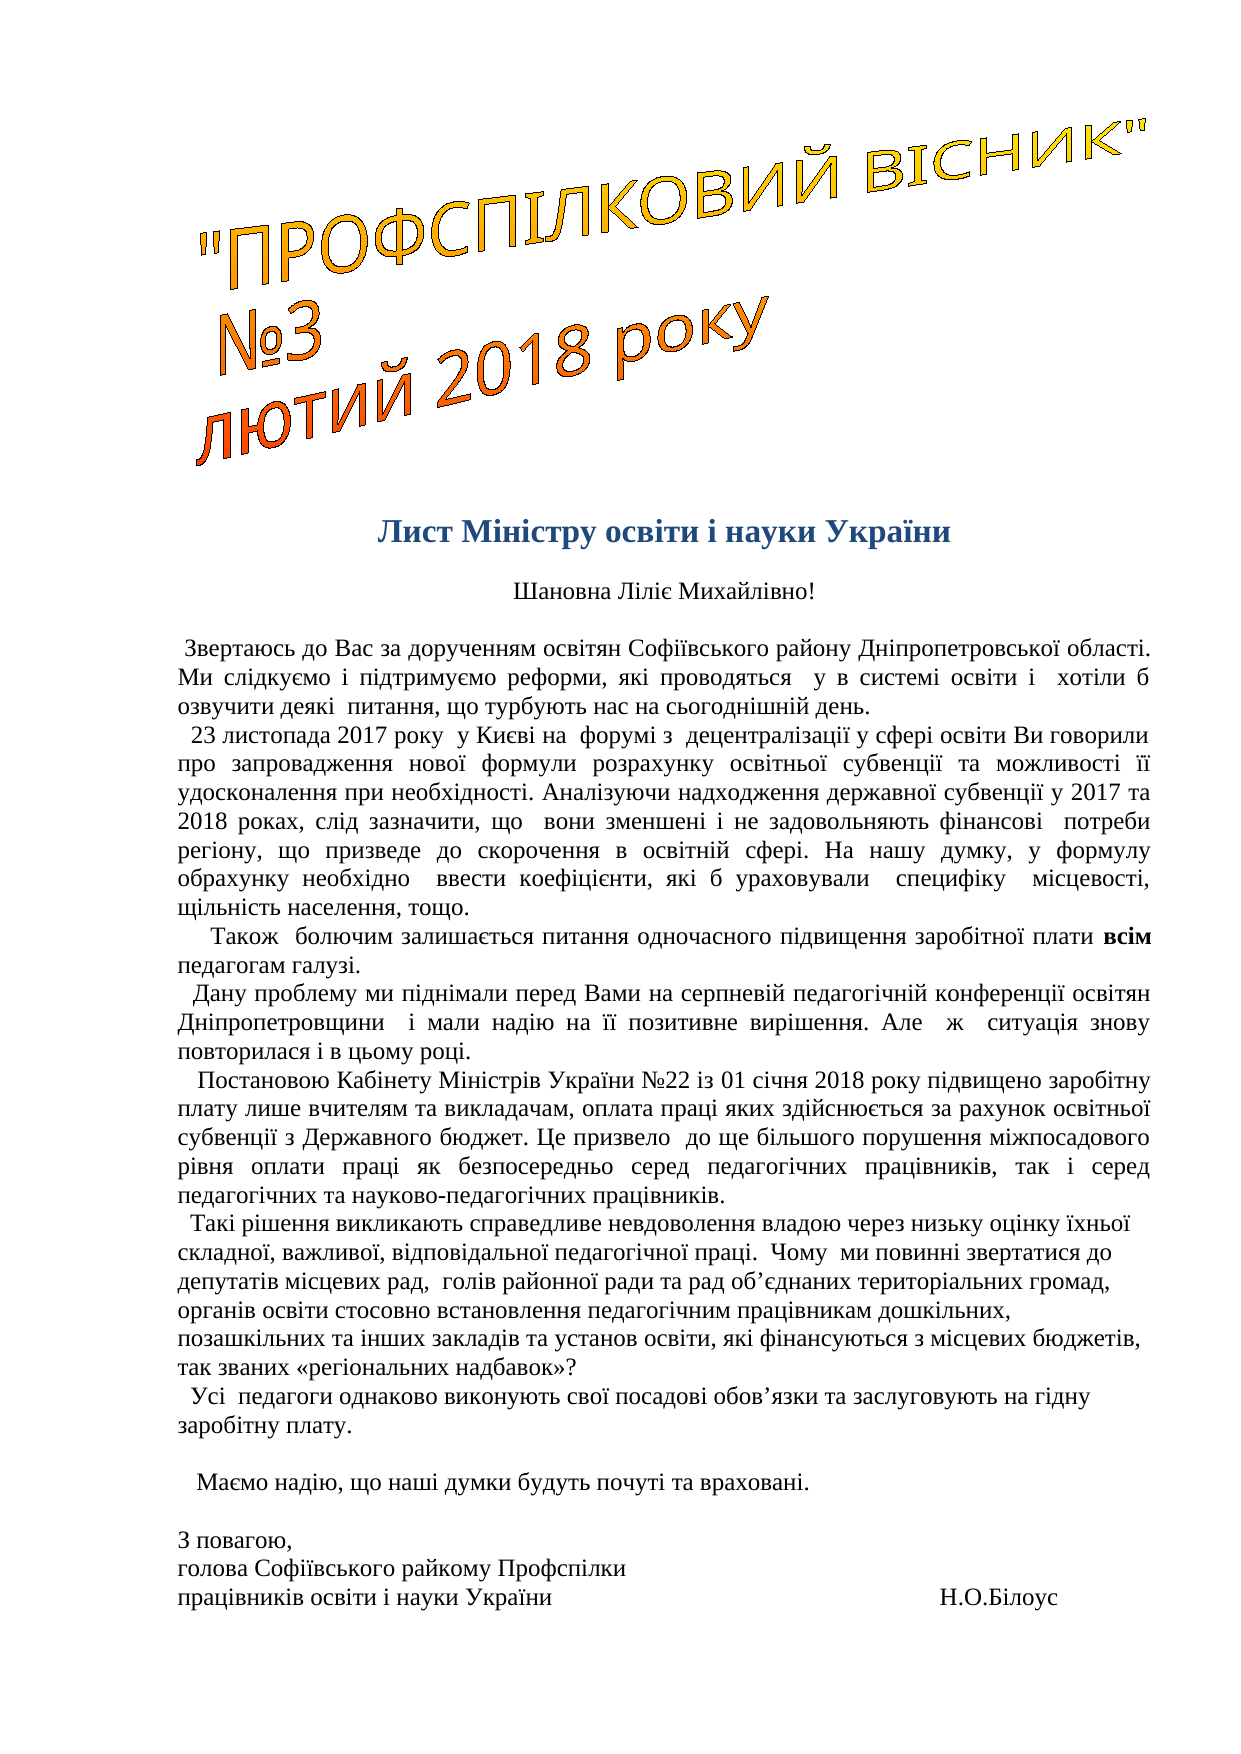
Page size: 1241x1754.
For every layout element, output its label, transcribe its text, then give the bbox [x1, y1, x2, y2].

text працівників освіти і науки України Н.О.Білоус [177, 1582, 1152, 1611]
text голова Софіївського райкому Профспілки [177, 1553, 1152, 1582]
text 23 листопада 2017 року у Києві на форумі з децентралізації у сфері освіти Ви говорили про запровадження нової формули розрахунку освітньої субвенції та можливості її удосконалення при необхідності. Аналізуючи надходження державної субвенції у 2017 та 2018 роках, слід зазначити, що вони зменшені і не задовольняють фінансові потреби регіону, що призведе до скорочення в освітній сфері. На нашу думку, у формулу обрахунку необхідно ввести коефіцієнти, які б ураховували специфіку місцевості, щільність населення, тощо. [177, 720, 1152, 921]
text Лист Міністру освіти і науки України [177, 511, 1152, 549]
text Шановна Ліліє Михайлівно! [177, 576, 1152, 605]
text Такі рішення викликають справедливе невдоволення владою через низьку оцінку їхньої складної, важливої, відповідальної педагогічної праці. Чому ми повинні звертатися до депутатів місцевих рад, голів районної ради та рад об’єднаних територіальних громад, органів освіти стосовно встановлення педагогічним працівникам дошкільних, позашкільних та інших закладів та установ освіти, які фінансуються з місцевих бюджетів, так званих «регіональних надбавок»? Усі педагоги однаково виконують свої посадові обов’язки та заслуговують на гідну заробітну плату. [177, 1208, 1152, 1438]
text Постановою Кабінету Міністрів України №22 із 01 січня 2018 року підвищено заробітну плату лише вчителям та викладачам, оплата праці яких здійснюється за рахунок освітньої субвенції з Державного бюджет. Це призвело до ще більшого порушення міжпосадового рівня оплати праці як безпосередньо серед педагогічних працівників, так і серед педагогічних та науково-педагогічних працівників. [177, 1065, 1152, 1208]
text З повагою, [177, 1525, 1152, 1553]
text Дану проблему ми піднімали перед Вами на серпневій педагогічній конференції освітян Дніпропетровщини і мали надію на її позитивне вирішення. Але ж ситуація знову повторилася і в цьому році. [177, 978, 1152, 1065]
text Маємо надію, що наші думки будуть почуті та враховані. [177, 1467, 1152, 1496]
text Також болючим залишається питання одночасного підвищення заробітної плати всім педагогам галузі. [177, 921, 1152, 978]
text Звертаюсь до Вас за дорученням освітян Софіївського району Дніпропетровської області. Ми слідкуємо і підтримуємо реформи, які проводяться у в системі освіти і хотіли б озвучити деякі питання, що турбують нас на сьогоднішній день. [177, 633, 1152, 720]
